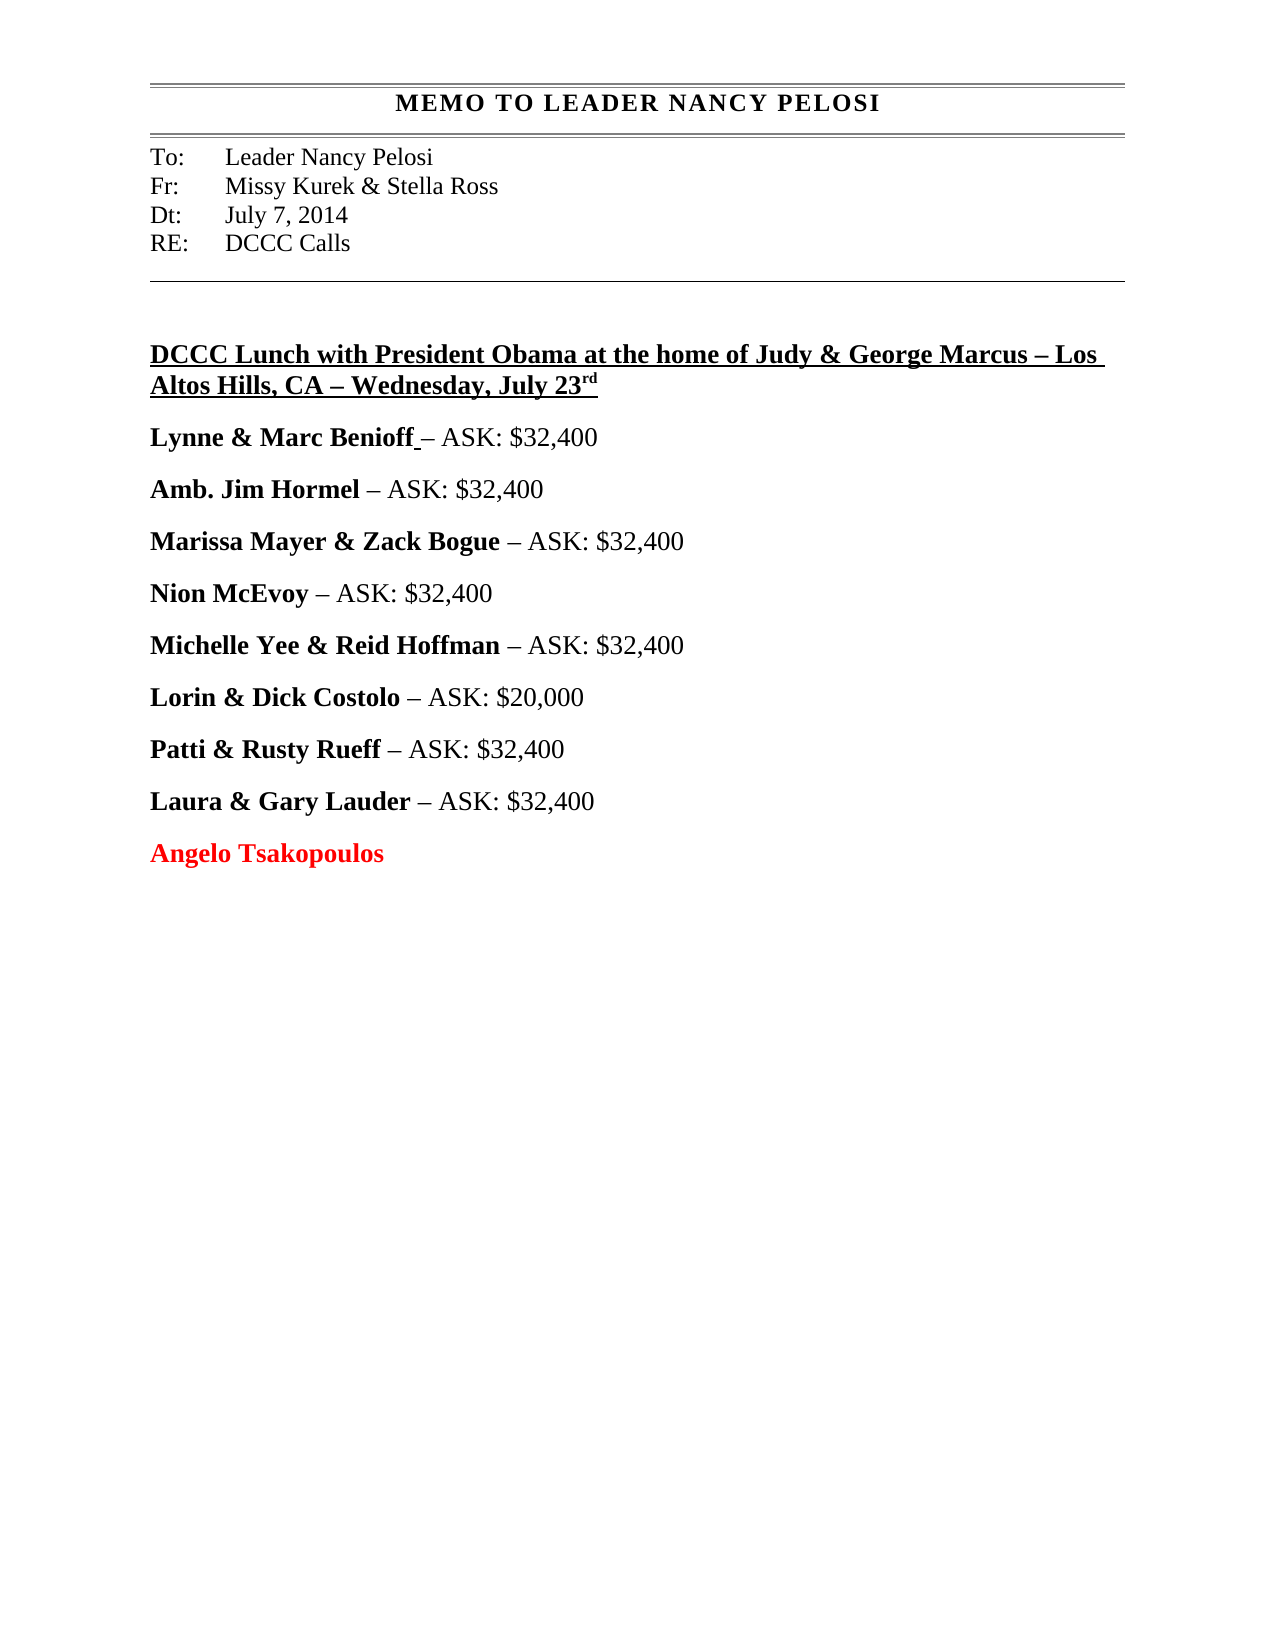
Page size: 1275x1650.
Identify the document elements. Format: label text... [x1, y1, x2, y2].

text To: Leader Nancy Pelosi Fr: Missy Kurek & Stella Ross Dt: July 7, 2014 RE: DCCC Calls [150, 142, 1125, 257]
text Lorin & Dick Costolo – ASK: $20,000 [150, 681, 1125, 712]
text Lynne & Marc Benioff – ASK: $32,400 [150, 421, 1125, 452]
text Marissa Mayer & Zack Bogue – ASK: $32,400 [150, 525, 1125, 556]
text Nion McEvoy – ASK: $32,400 [150, 577, 1125, 608]
text Laura & Gary Lauder – ASK: $32,400 [150, 785, 1125, 816]
text Patti & Rusty Rueff – ASK: $32,400 [150, 733, 1125, 764]
text Michelle Yee & Reid Hoffman – ASK: $32,400 [150, 629, 1125, 660]
text Amb. Jim Hormel – ASK: $32,400 [150, 473, 1125, 504]
text DCCC Lunch with President Obama at the home of Judy & George Marcus – Los Altos Hills, CA – Wednesday, July 23rd [150, 338, 1125, 400]
text memo to Leader Nancy Pelosi [150, 88, 1125, 133]
text Angelo Tsakopoulos [150, 837, 1125, 868]
